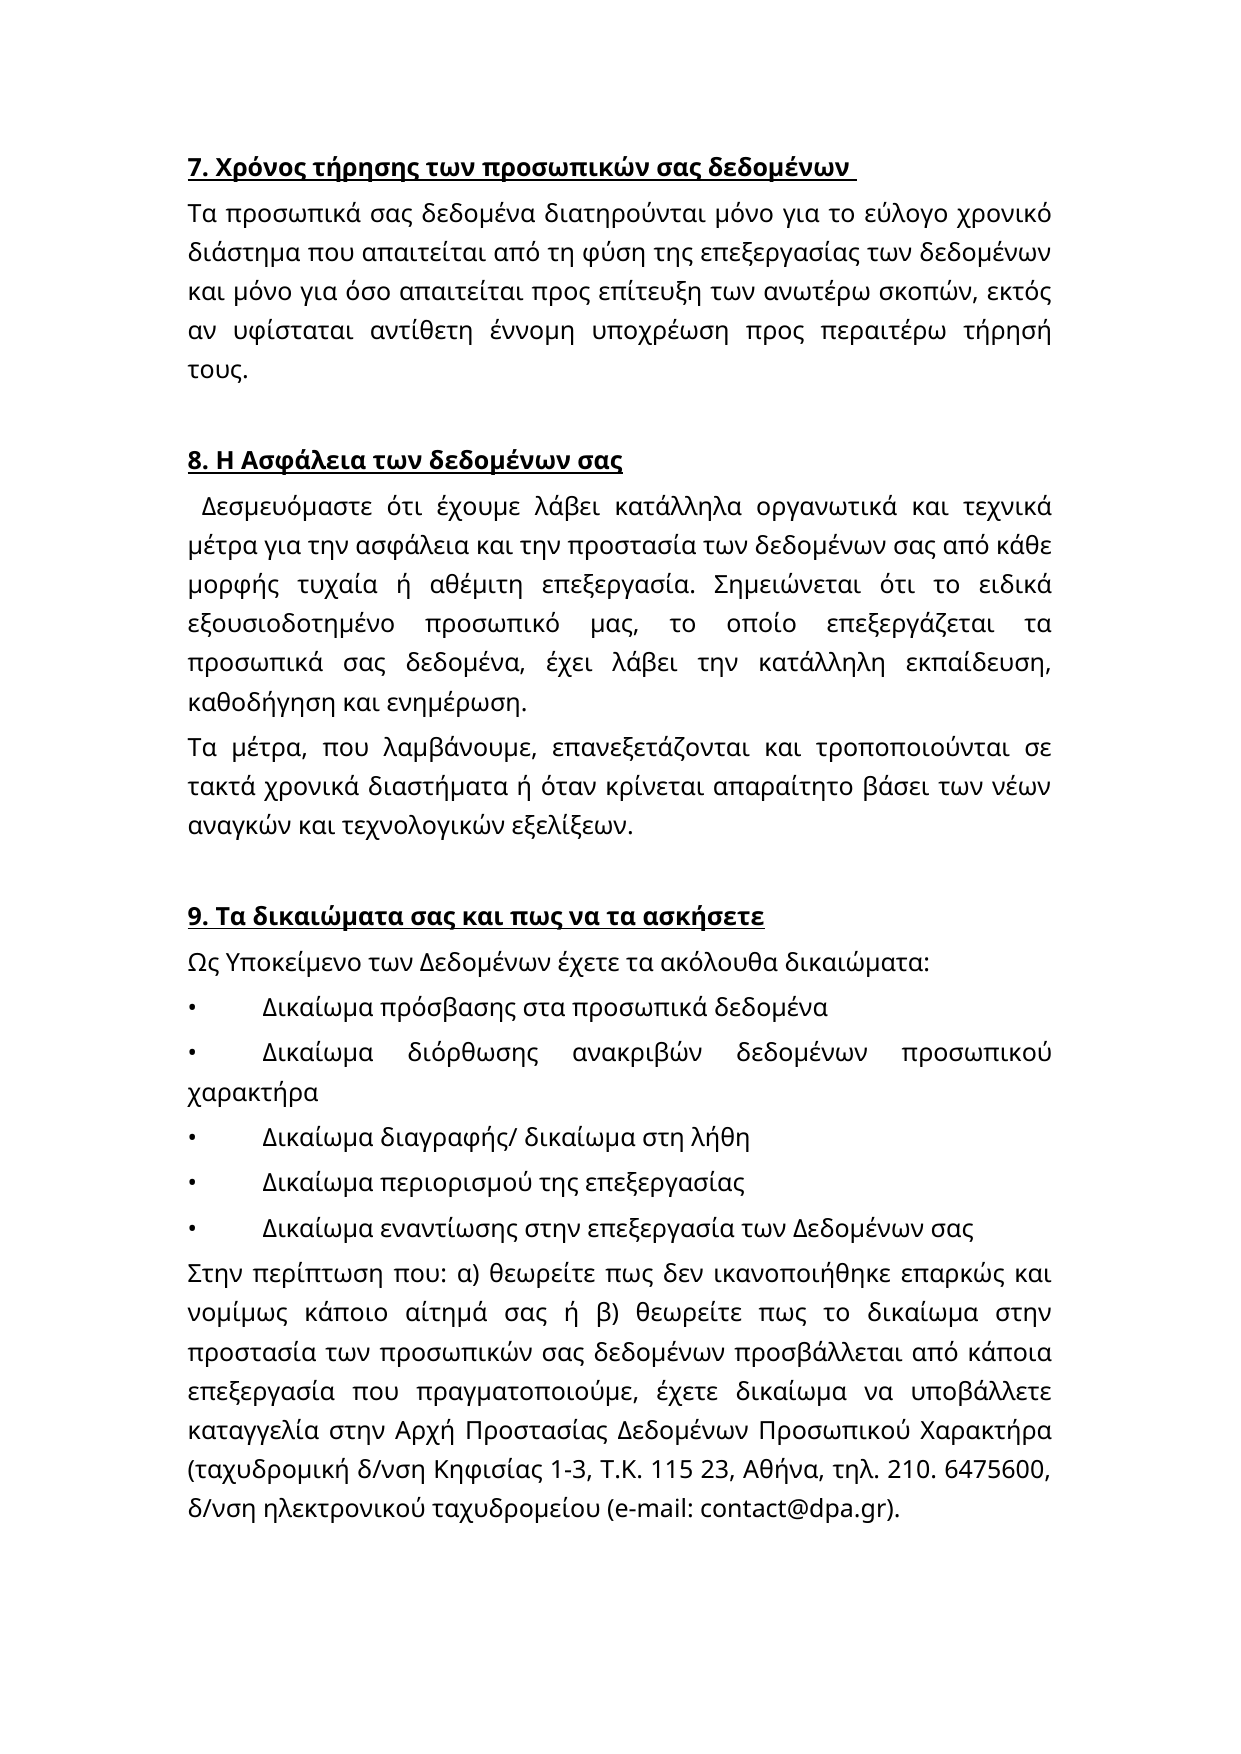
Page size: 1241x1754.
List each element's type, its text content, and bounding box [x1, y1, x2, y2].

text Ως Υποκείμενο των Δεδομένων έχετε τα ακόλουθα δικαιώματα: [187, 944, 1053, 978]
text 9. Τα δικαιώματα σας και πως να τα ασκήσετε [187, 899, 1053, 933]
text Τα μέτρα, που λαμβάνουμε, επανεξετάζονται και τροποποιούνται σε τακτά χρονικά διαστήματα ή όταν κρίνεται απαραίτητο βάσει των νέων αναγκών και τεχνολογικών εξελίξεων. [187, 729, 1053, 842]
text Στην περίπτωση που: α) θεωρείτε πως δεν ικανοποιήθηκε επαρκώς και νομίμως κάποιο αίτημά σας ή β) θεωρείτε πως το δικαίωμα στην προστασία των προσωπικών σας δεδομένων προσβάλλεται από κάποια επεξεργασία που πραγματοποιούμε, έχετε δικαίωμα να υποβάλλετε καταγγελία στην Αρχή Προστασίας Δεδομένων Προσωπικού Χαρακτήρα (ταχυδρομική δ/νση Κηφισίας 1-3, Τ.Κ. 115 23, Αθήνα, τηλ. 210. 6475600, δ/νση ηλεκτρονικού ταχυδρομείου (e-mail: contact@dpa.gr). [187, 1256, 1053, 1525]
text Δεσμευόμαστε ότι έχουμε λάβει κατάλληλα οργανωτικά και τεχνικά μέτρα για την ασφάλεια και την προστασία των δεδομένων σας από κάθε μορφής τυχαία ή αθέμιτη επεξεργασία. Σημειώνεται ότι το ειδικά εξουσιοδοτημένο προσωπικό μας, το οποίο επεξεργάζεται τα προσωπικά σας δεδομένα, έχει λάβει την κατάλληλη εκπαίδευση, καθοδήγηση και ενημέρωση. [187, 488, 1053, 718]
text • Δικαίωμα διόρθωσης ανακριβών δεδομένων προσωπικού χαρακτήρα [187, 1035, 1053, 1108]
text Τα προσωπικά σας δεδομένα διατηρούνται μόνο για το εύλογο χρονικό διάστημα που απαιτείται από τη φύση της επεξεργασίας των δεδομένων και μόνο για όσο απαιτείται προς επίτευξη των ανωτέρω σκοπών, εκτός αν υφίσταται αντίθετη έννομη υποχρέωση προς περαιτέρω τήρησή τους. [187, 195, 1053, 386]
text 8. Η Ασφάλεια των δεδομένων σας [187, 443, 1053, 477]
text • Δικαίωμα διαγραφής/ δικαίωμα στη λήθη [187, 1119, 1053, 1154]
text 7. Χρόνος τήρησης των προσωπικών σας δεδομένων [187, 150, 1053, 184]
text • Δικαίωμα περιορισμού της επεξεργασίας [187, 1165, 1053, 1199]
text • Δικαίωμα εναντίωσης στην επεξεργασία των Δεδομένων σας [187, 1210, 1053, 1244]
text • Δικαίωμα πρόσβασης στα προσωπικά δεδομένα [187, 989, 1053, 1024]
